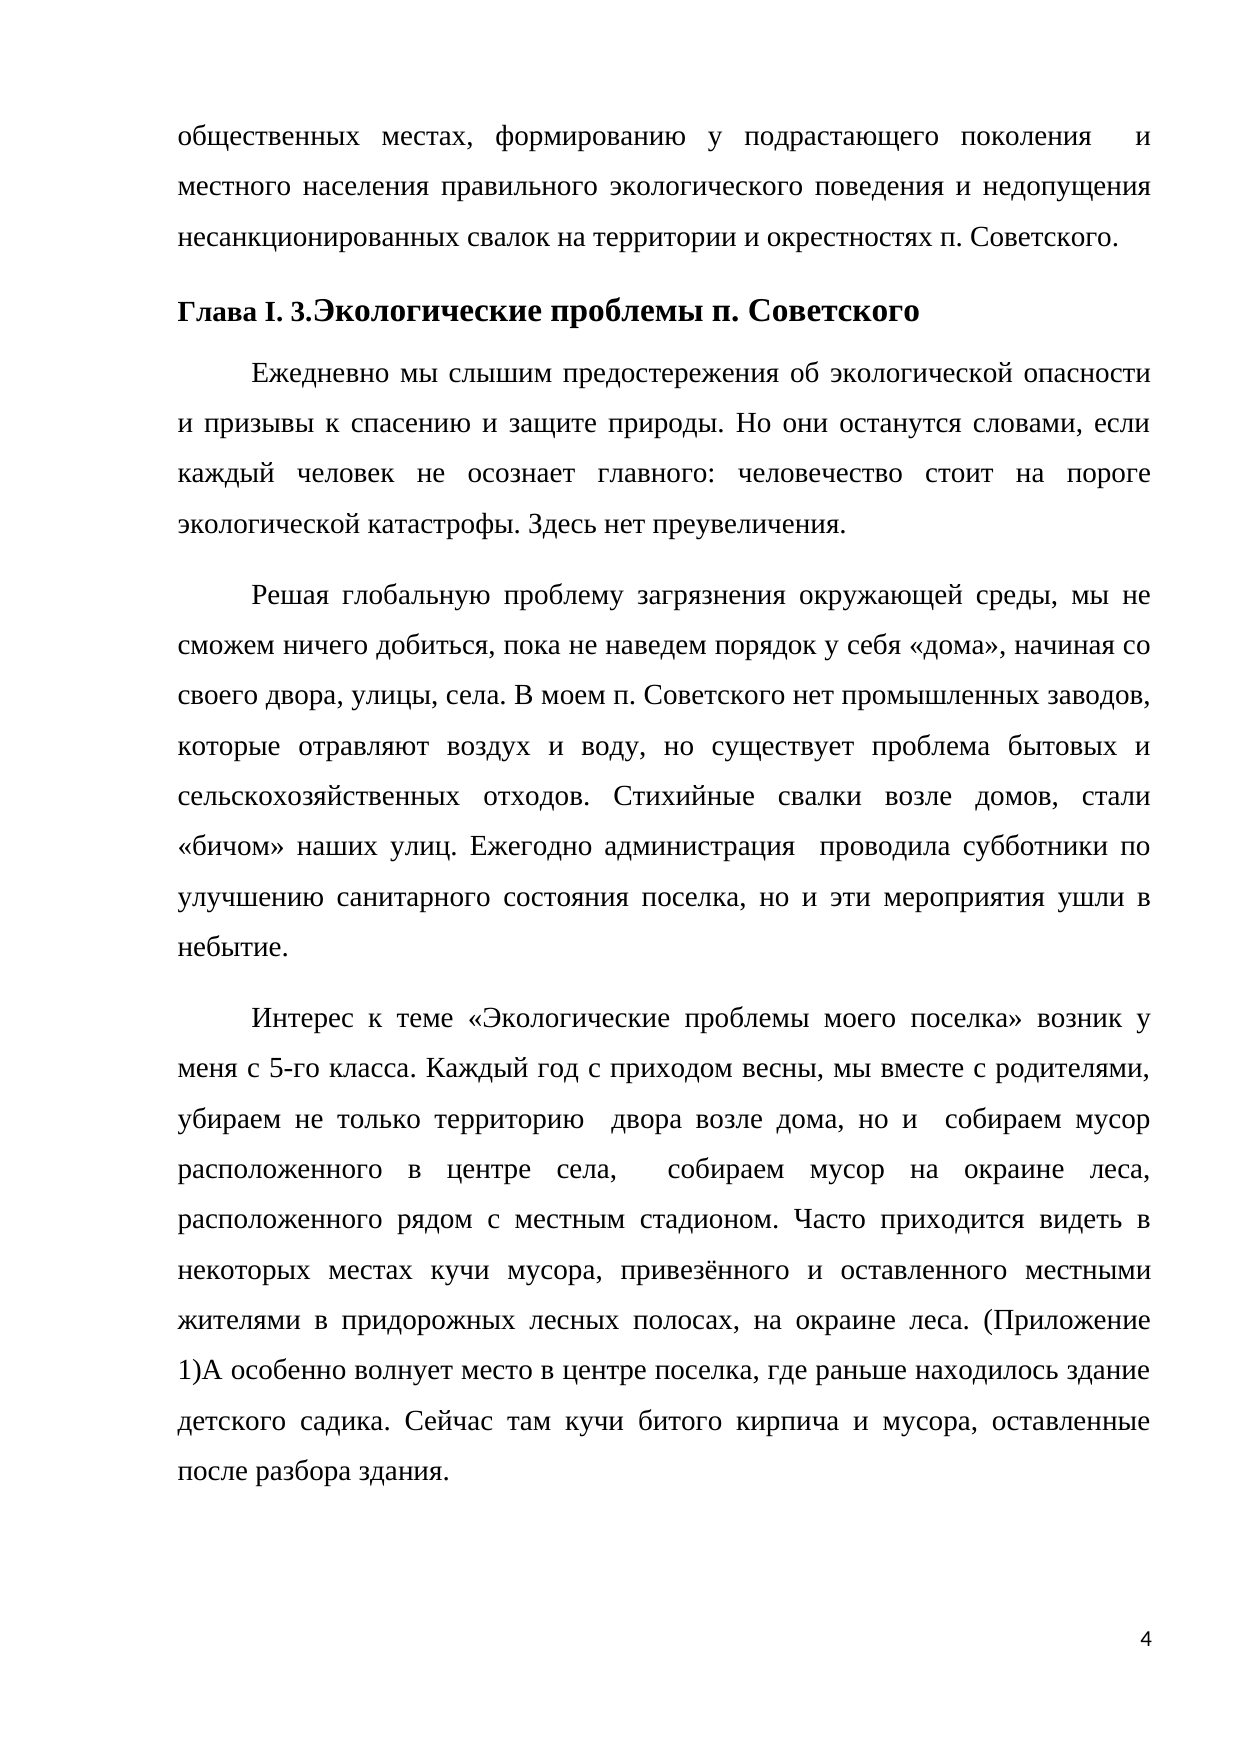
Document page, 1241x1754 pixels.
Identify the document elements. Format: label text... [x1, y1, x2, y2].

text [177, 118, 1152, 252]
text Ежедневно мы слышим предостережения об экологической опасности и призывы к спасению и защите природы. Но они останутся словами, если каждый человек не осознает главного: человечество стоит на пороге экологической катастрофы. Здесь нет преувеличения. [177, 355, 1152, 539]
text Решая глобальную проблему загрязнения окружающей среды, мы не сможем ничего добиться, пока не наведем порядок у себя «дома», начиная со своего двора, улицы, села. В моем п. Советского нет промышленных заводов, которые отравляют воздух и воду, но существует проблема бытовых и сельскохозяйственных отходов. Стихийные свалки возле домов, стали «бичом» наших улиц. Ежегодно администрация проводила субботники по улучшению санитарного состояния поселка, но и эти мероприятия ушли в небытие. [177, 577, 1152, 963]
text Глава I. 3.Экологические проблемы п. Советского [177, 290, 1152, 328]
text Интерес к теме «Экологические проблемы моего поселка» возник у меня с 5-го класса. Каждый год с приходом весны, мы вместе с родителями, убираем не только территорию двора возле дома, но и собираем мусор расположенного в центре села, собираем мусор на окраине леса, расположенного рядом с местным стадионом. Часто приходится видеть в некоторых местах кучи мусора, привезённого и оставленного местными жителями в придорожных лесных полосах, на окраине леса. (Приложение 1)А особенно волнует место в центре поселка, где раньше находилось здание детского садика. Сейчас там кучи битого кирпича и мусора, оставленные после разбора здания. [177, 1000, 1152, 1487]
